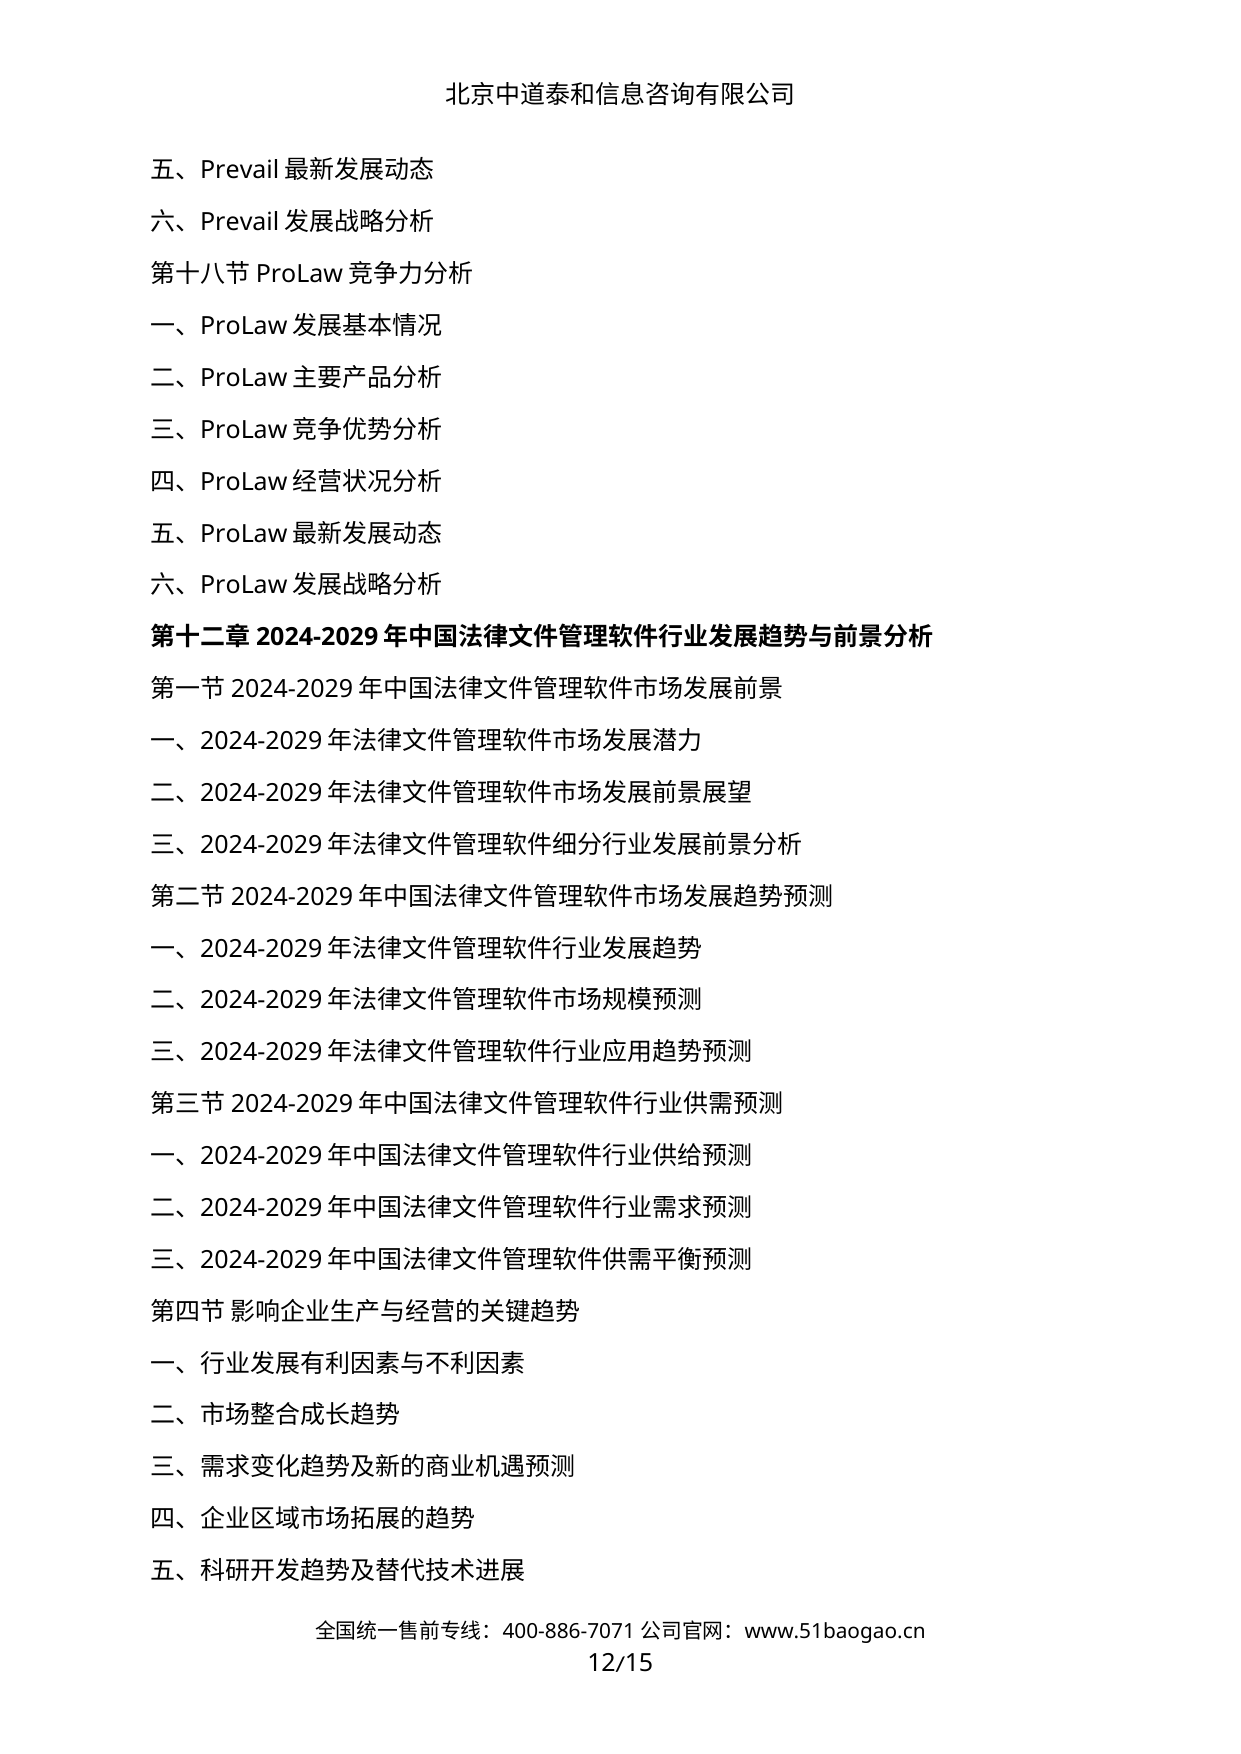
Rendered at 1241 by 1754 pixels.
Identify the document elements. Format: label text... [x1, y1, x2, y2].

text 第十八节 ProLaw竞争力分析 [150, 254, 1090, 290]
text 一、2024-2029年中国法律文件管理软件行业供给预测 [150, 1136, 1090, 1172]
text 二、2024-2029年法律文件管理软件市场发展前景展望 [150, 772, 1090, 809]
text 一、ProLaw发展基本情况 [150, 306, 1090, 342]
text 五、Prevail最新发展动态 [150, 150, 1090, 186]
text 第四节 影响企业生产与经营的关键趋势 [150, 1291, 1090, 1327]
text 五、科研开发趋势及替代技术进展 [150, 1551, 1090, 1587]
text 一、2024-2029年法律文件管理软件市场发展潜力 [150, 721, 1090, 757]
text 第十二章 2024-2029年中国法律文件管理软件行业发展趋势与前景分析 [150, 617, 1090, 653]
text 二、2024-2029年中国法律文件管理软件行业需求预测 [150, 1187, 1090, 1224]
text 五、ProLaw最新发展动态 [150, 513, 1090, 549]
text 一、行业发展有利因素与不利因素 [150, 1343, 1090, 1379]
text 二、ProLaw主要产品分析 [150, 357, 1090, 394]
text 三、2024-2029年法律文件管理软件行业应用趋势预测 [150, 1032, 1090, 1068]
text 第二节 2024-2029年中国法律文件管理软件市场发展趋势预测 [150, 876, 1090, 912]
text 四、ProLaw经营状况分析 [150, 461, 1090, 497]
text 一、2024-2029年法律文件管理软件行业发展趋势 [150, 928, 1090, 964]
text 六、ProLaw发展战略分析 [150, 565, 1090, 601]
text 三、需求变化趋势及新的商业机遇预测 [150, 1447, 1090, 1483]
text 第三节 2024-2029年中国法律文件管理软件行业供需预测 [150, 1084, 1090, 1120]
text 二、2024-2029年法律文件管理软件市场规模预测 [150, 980, 1090, 1016]
text 第一节 2024-2029年中国法律文件管理软件市场发展前景 [150, 669, 1090, 705]
text 六、Prevail发展战略分析 [150, 202, 1090, 238]
text 四、企业区域市场拓展的趋势 [150, 1499, 1090, 1535]
text 三、2024-2029年法律文件管理软件细分行业发展前景分析 [150, 824, 1090, 861]
text 二、市场整合成长趋势 [150, 1395, 1090, 1431]
text 三、ProLaw竞争优势分析 [150, 409, 1090, 446]
text 三、2024-2029年中国法律文件管理软件供需平衡预测 [150, 1239, 1090, 1276]
